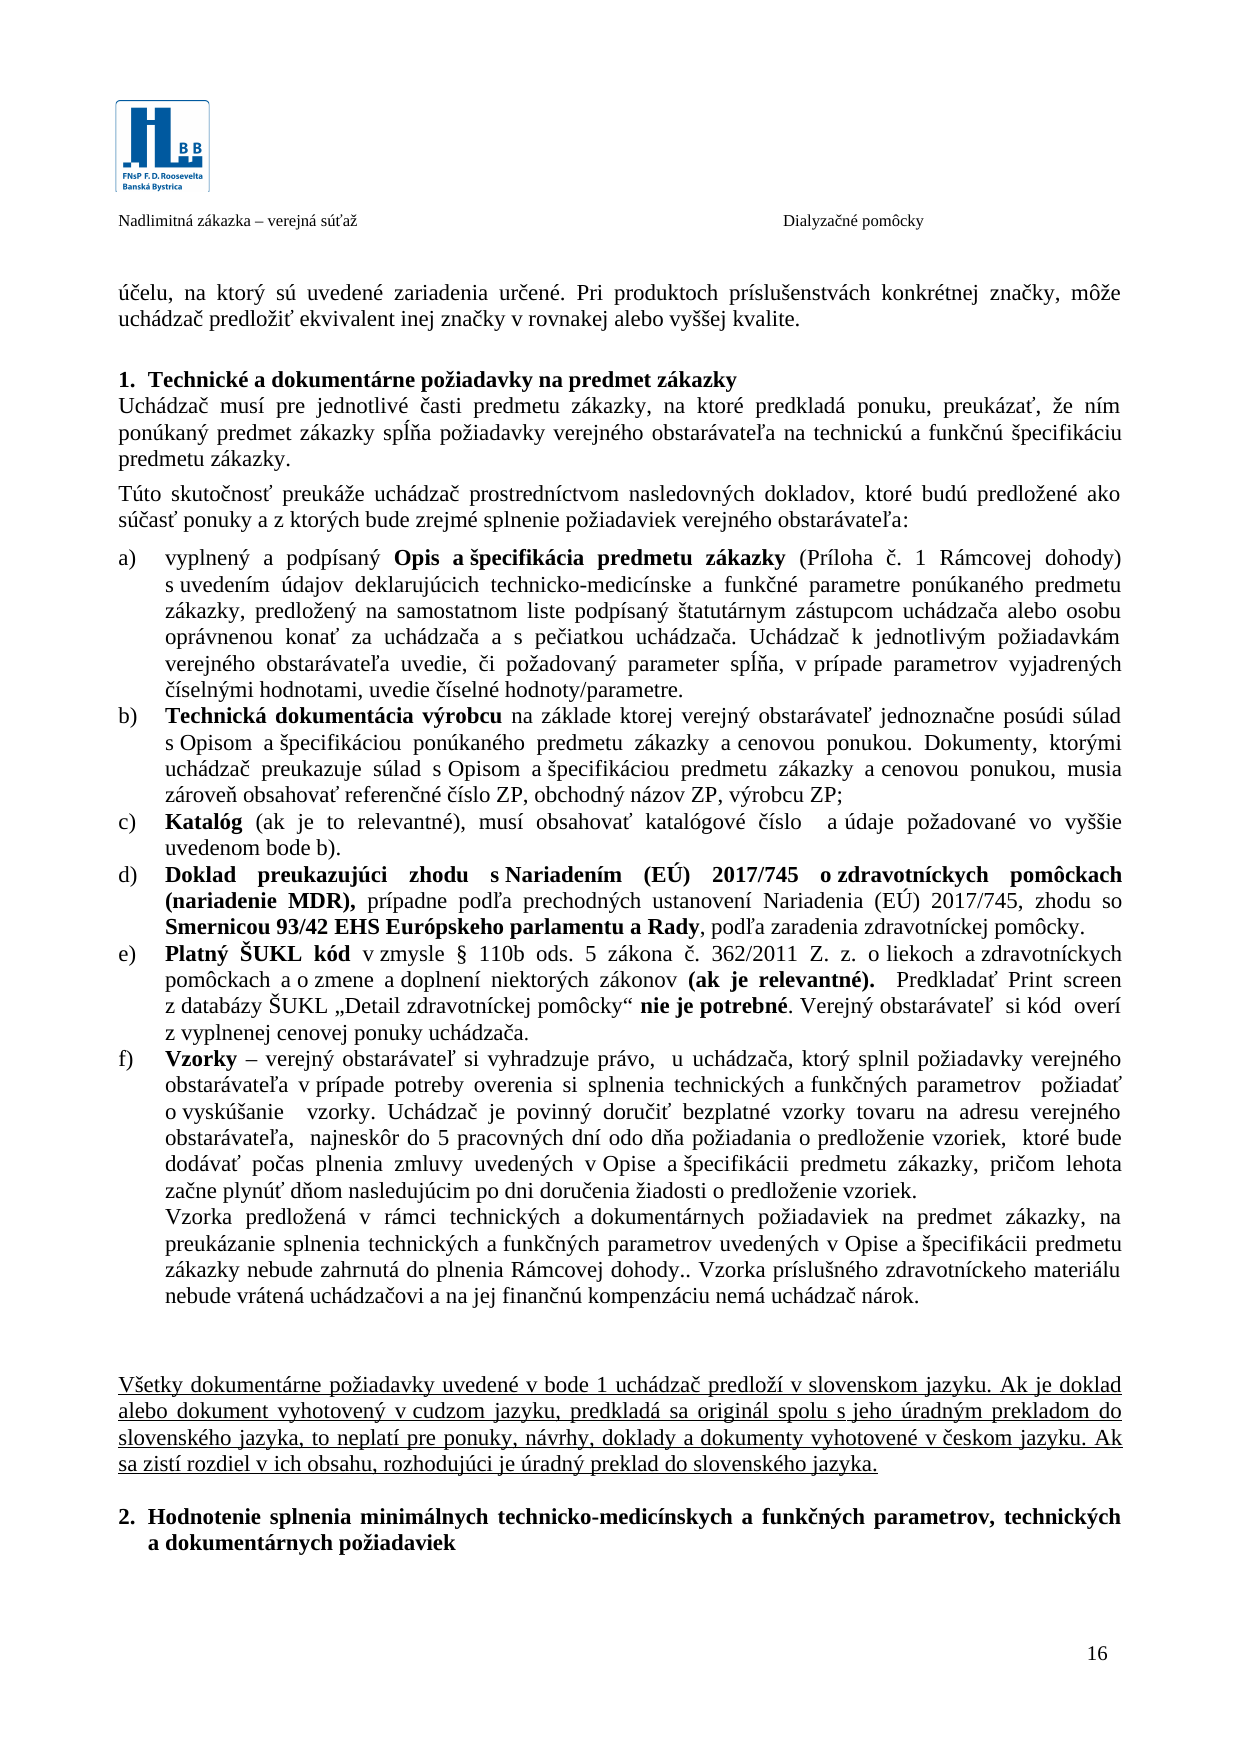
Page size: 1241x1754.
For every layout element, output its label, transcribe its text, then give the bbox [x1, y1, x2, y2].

text Všetky dokumentárne požiadavky uvedené v bode 1 uchádzač predloží v slovenskom jazyku. Ak je doklad alebo dokument vyhotovený v cudzom jazyku, predkladá sa originál spolu s jeho úradným prekladom do slovenského jazyka, to neplatí pre ponuky, návrhy, doklady a dokumenty vyhotovené v českom jazyku. Ak sa zistí rozdiel v ich obsahu, rozhodujúci je úradný preklad do slovenského jazyka. [118, 1448, 1122, 1476]
list Platný ŠUKL kód v zmysle § 110b ods. 5 zákona č. 362/2011 Z. z. o liekoch a zdravotníckych pomôckach a o zmene a doplnení niektorých zákonov (ak je relevantné). Predkladať Print screen z databázy ŠUKL „Detail zdravotníckej pomôcky“ nie je potrebné. Verejný obstarávateľ si kód overí z vyplnenej cenovej ponuky uchádzača. [118, 940, 1122, 1045]
text Všetky dokumentárne požiadavky uvedené v bode 1 uchádzač predloží v slovenskom jazyku. Ak je doklad alebo dokument vyhotovený v cudzom jazyku, predkladá sa originál spolu s jeho úradným prekladom do slovenského jazyka, to neplatí pre ponuky, návrhy, doklady a dokumenty vyhotovené v českom jazyku. Ak sa zistí rozdiel v ich obsahu, rozhodujúci je úradný preklad do slovenského jazyka. [118, 1395, 1122, 1420]
list Doklad preukazujúci zhodu s Nariadením (EÚ) 2017/745 o zdravotníckych pomôckach (nariadenie MDR), prípadne podľa prechodných ustanovení Nariadenia (EÚ) 2017/745, zhodu so Smernicou 93/42 EHS Európskeho parlamentu a Rady, podľa zaradenia zdravotníckej pomôcky. [118, 861, 1122, 940]
picture [115, 100, 210, 191]
list Katalóg (ak je to relevantné), musí obsahovať katalógové číslo a údaje požadované vo vyššie uvedenom bode b). [118, 808, 1122, 861]
subtitle Technické a dokumentárne požiadavky na predmet zákazky [118, 366, 1122, 392]
text Všetky dokumentárne požiadavky uvedené v bode 1 uchádzač predloží v slovenskom jazyku. Ak je doklad alebo dokument vyhotovený v cudzom jazyku, predkladá sa originál spolu s jeho úradným prekladom do slovenského jazyka, to neplatí pre ponuky, návrhy, doklady a dokumenty vyhotovené v českom jazyku. Ak sa zistí rozdiel v ich obsahu, rozhodujúci je úradný preklad do slovenského jazyka. [118, 1421, 1122, 1447]
text Túto skutočnosť preukáže uchádzač prostredníctvom nasledovných dokladov, ktoré budú predložené ako súčasť ponuky a z ktorých bude zrejmé splnenie požiadaviek verejného obstarávateľa: [118, 480, 1122, 532]
text Uchádzač musí pre jednotlivé časti predmetu zákazky, na ktoré predkladá ponuku, preukázať, že ním ponúkaný predmet zákazky spĺňa požiadavky verejného obstarávateľa na technickú a funkčnú špecifikáciu predmetu zákazky. [118, 392, 1122, 471]
list vyplnený a podpísaný Opis a špecifikácia predmetu zákazky (Príloha č. 1 Rámcovej dohody) s uvedením údajov deklarujúcich technicko-medicínske a funkčné parametre ponúkaného predmetu zákazky, predložený na samostatnom liste podpísaný štatutárnym zástupcom uchádzača alebo osobu oprávnenou konať za uchádzača a s pečiatkou uchádzača. Uchádzač k jednotlivým požiadavkám verejného obstarávateľa uvedie, či požadovaný parameter spĺňa, v prípade parametrov vyjadrených číselnými hodnotami, uvedie číselné hodnoty/parametre. [118, 544, 1122, 702]
subtitle Hodnotenie splnenia minimálnych technicko-medicínskych a funkčných parametrov, technických a dokumentárnych požiadaviek [118, 1503, 1122, 1556]
text Vzorka predložená v rámci technických a dokumentárnych požiadaviek na predmet zákazky, na preukázanie splnenia technických a funkčných parametrov uvedených v Opise a špecifikácii predmetu zákazky nebude zahrnutá do plnenia Rámcovej dohody.. Vzorka príslušného zdravotníckeho materiálu nebude vrátená uchádzačovi a na jej finančnú kompenzáciu nemá uchádzač nárok. [165, 1203, 1122, 1309]
text Všetky dokumentárne požiadavky uvedené v bode 1 uchádzač predloží v slovenskom jazyku. Ak je doklad alebo dokument vyhotovený v cudzom jazyku, predkladá sa originál spolu s jeho úradným prekladom do slovenského jazyka, to neplatí pre ponuky, návrhy, doklady a dokumenty vyhotovené v českom jazyku. Ak sa zistí rozdiel v ich obsahu, rozhodujúci je úradný preklad do slovenského jazyka. [118, 1371, 1122, 1394]
list Technická dokumentácia výrobcu na základe ktorej verejný obstarávateľ jednoznačne posúdi súlad s Opisom a špecifikáciou ponúkaného predmetu zákazky a cenovou ponukou. Dokumenty, ktorými uchádzač preukazuje súlad s Opisom a špecifikáciou predmetu zákazky a cenovou ponukou, musia zároveň obsahovať referenčné číslo ZP, obchodný názov ZP, výrobcu ZP; [118, 702, 1122, 808]
list Vzorky – verejný obstarávateľ si vyhradzuje právo, u uchádzača, ktorý splnil požiadavky verejného obstarávateľa v prípade potreby overenia si splnenia technických a funkčných parametrov požiadať o vyskúšanie vzorky. Uchádzač je povinný doručiť bezplatné vzorky tovaru na adresu verejného obstarávateľa, najneskôr do 5 pracovných dní odo dňa požiadania o predloženie vzoriek, ktoré bude dodávať počas plnenia zmluvy uvedených v Opise a špecifikácii predmetu zákazky, pričom lehota začne plynúť dňom nasledujúcim po dni doručenia žiadosti o predloženie vzoriek. [118, 1045, 1122, 1203]
